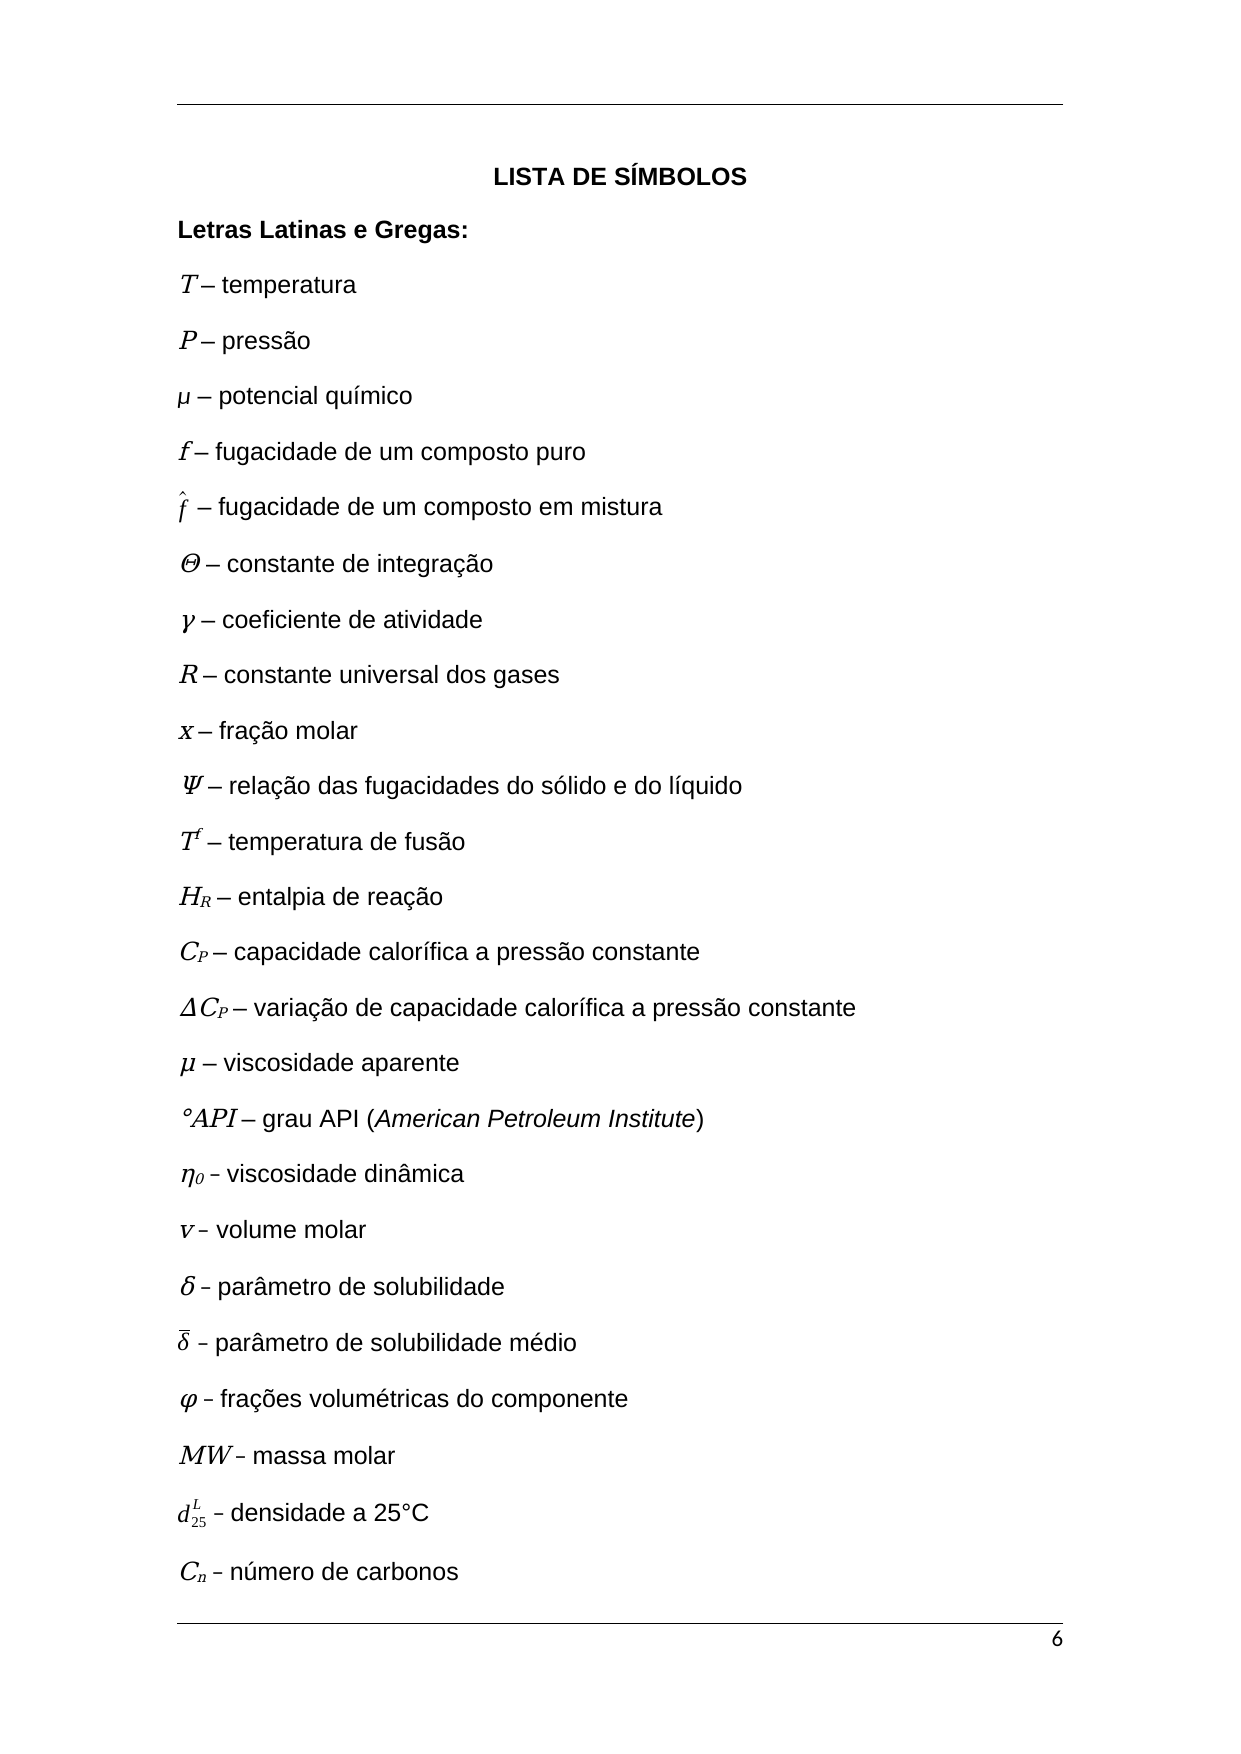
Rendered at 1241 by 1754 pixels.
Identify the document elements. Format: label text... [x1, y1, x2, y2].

text Θ – constante de integração [177, 548, 1063, 578]
text – fugacidade de um composto em mistura [177, 491, 1063, 523]
text – densidade a 25°C [177, 1496, 1063, 1531]
text T – temperatura [177, 269, 1063, 299]
text v – volume molar [177, 1214, 1063, 1245]
text °API – grau API (American Petroleum Institute) [177, 1102, 1063, 1132]
text φ – frações volumétricas do componente [177, 1383, 1063, 1414]
text ΔCP – variação de capacidade calorífica a pressão constante [177, 991, 1063, 1022]
text HR – entalpia de reação [177, 881, 1063, 911]
text Ψ – relação das fugacidades do sólido e do líquido [177, 770, 1063, 800]
text Cn – número de carbonos [177, 1556, 1063, 1587]
text f – fugacidade de um composto puro [177, 436, 1063, 466]
text x – fração molar [177, 714, 1063, 744]
text P – pressão [177, 324, 1063, 355]
text Tf – temperatura de fusão [177, 825, 1063, 855]
text MW – massa molar [177, 1439, 1063, 1470]
text γ – coeficiente de atividade [177, 603, 1063, 634]
text μ – viscosidade aparente [177, 1047, 1063, 1077]
text CP – capacidade calorífica a pressão constante [177, 936, 1063, 966]
text Letras Latinas e Gregas: [177, 215, 1063, 244]
text μ – potencial químico [177, 380, 1063, 411]
text LISTA DE SÍMBOLOS [177, 161, 1063, 190]
text δ – parâmetro de solubilidade [177, 1271, 1063, 1302]
text – parâmetro de solubilidade médio [177, 1327, 1063, 1358]
text R – constante universal dos gases [177, 659, 1063, 689]
text η0 – viscosidade dinâmica [177, 1158, 1063, 1189]
